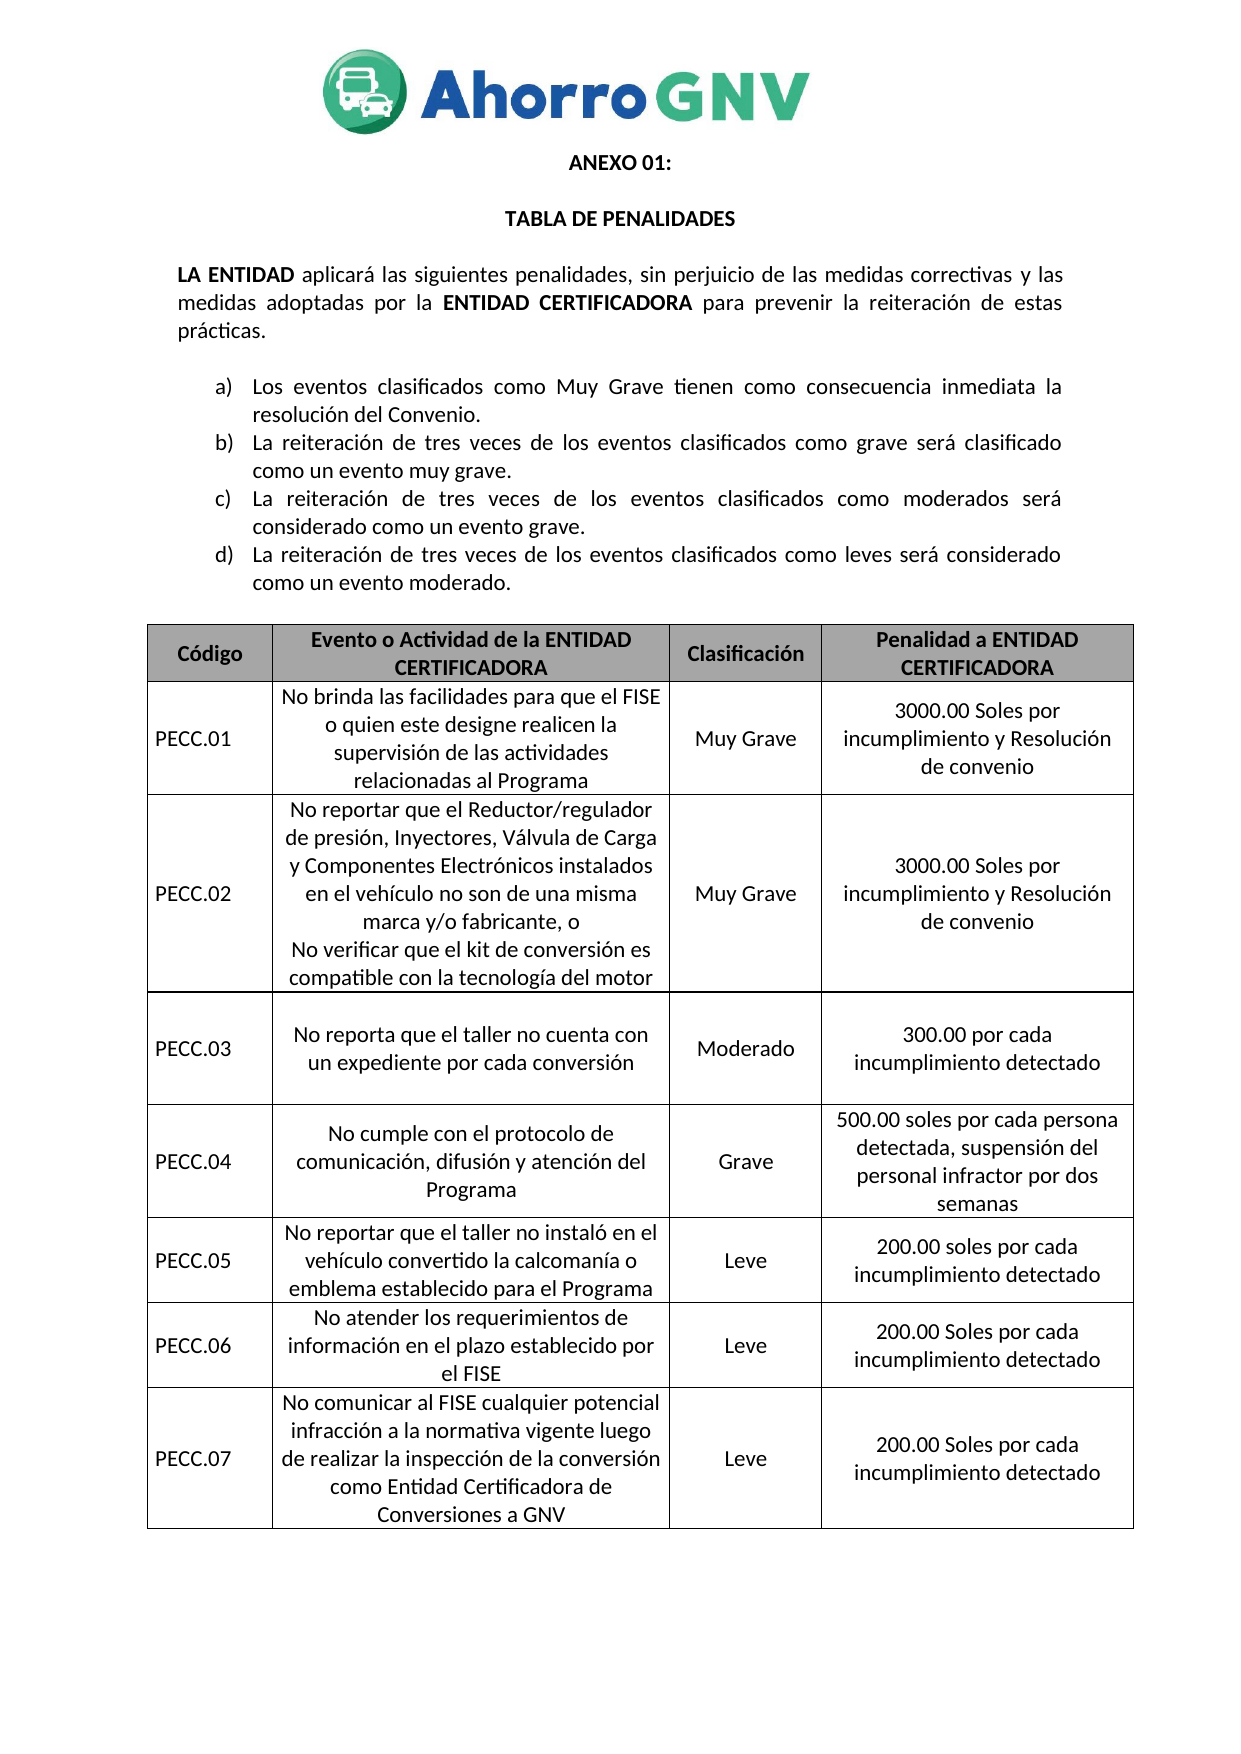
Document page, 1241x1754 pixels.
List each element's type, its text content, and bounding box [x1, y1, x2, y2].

table_cell No brinda las facilidades para que el FISE o quien este designe realicen la supervisión de las actividades relacionadas al Programa [273, 682, 669, 794]
table_cell Leve [670, 1303, 821, 1387]
table_cell No reporta que el taller no cuenta con un expediente por cada conversión [273, 993, 669, 1104]
table_cell Leve [670, 1388, 821, 1528]
text ANEXO 01: [177, 148, 1063, 176]
table_cell Muy Grave [670, 682, 821, 794]
table_header Clasificación [670, 625, 821, 681]
table_cell 500.00 soles por cada persona detectada, suspensión del personal infractor por dos semanas [822, 1105, 1133, 1217]
table_cell 3000.00 Soles por incumplimiento y Resolución de convenio [822, 682, 1133, 794]
table_cell 200.00 Soles por cada incumplimiento detectado [822, 1388, 1133, 1528]
list La reiteración de tres veces de los eventos clasificados como grave será clasificado como un evento muy grave. [215, 428, 1063, 484]
table_cell No reportar que el Reductor/regulador de presión, Inyectores, Válvula de Carga y Componentes Electrónicos instalados en el vehículo no son de una misma marca y/o fabricante, o No verificar que el kit de conversión es compatible con la tecnología del motor [273, 795, 669, 991]
table_cell No cumple con el protocolo de comunicación, difusión y atención del Programa [273, 1105, 669, 1217]
table_cell 3000.00 Soles por incumplimiento y Resolución de convenio [822, 795, 1133, 991]
table_cell 200.00 Soles por cada incumplimiento detectado [822, 1303, 1133, 1387]
table_cell Muy Grave [670, 795, 821, 991]
text LA ENTIDAD aplicará las siguientes penalidades, sin perjuicio de las medidas correctivas y las medidas adoptadas por la ENTIDAD CERTIFICADORA para prevenir la reiteración de estas prácticas. [177, 260, 1063, 344]
list La reiteración de tres veces de los eventos clasificados como leves será considerado como un evento moderado. [215, 540, 1063, 596]
table_cell No atender los requerimientos de información en el plazo establecido por el FISE [273, 1303, 669, 1387]
table_cell PECC.03 [148, 993, 272, 1104]
table_cell No reportar que el taller no instaló en el vehículo convertido la calcomanía o emblema establecido para el Programa [273, 1218, 669, 1302]
table_cell Leve [670, 1218, 821, 1302]
table_header Código [148, 625, 272, 681]
table_header Evento o Actividad de la ENTIDAD CERTIFICADORA [273, 625, 669, 681]
table_cell 200.00 soles por cada incumplimiento detectado [822, 1218, 1133, 1302]
table_cell No comunicar al FISE cualquier potencial infracción a la normativa vigente luego de realizar la inspección de la conversión como Entidad Certificadora de Conversiones a GNV [273, 1388, 669, 1528]
table_cell PECC.06 [148, 1303, 272, 1387]
table_cell Grave [670, 1105, 821, 1217]
table_cell PECC.04 [148, 1105, 272, 1217]
picture [318, 47, 812, 136]
table_cell PECC.07 [148, 1388, 272, 1528]
table_cell PECC.02 [148, 795, 272, 991]
text TABLA DE PENALIDADES [177, 204, 1063, 232]
table_cell 300.00 por cada incumplimiento detectado [822, 993, 1133, 1104]
table_cell PECC.05 [148, 1218, 272, 1302]
table_header Penalidad a ENTIDAD CERTIFICADORA [822, 625, 1133, 681]
table_cell PECC.01 [148, 682, 272, 794]
table_cell Moderado [670, 993, 821, 1104]
list La reiteración de tres veces de los eventos clasificados como moderados será considerado como un evento grave. [215, 484, 1063, 540]
list Los eventos clasificados como Muy Grave tienen como consecuencia inmediata la resolución del Convenio. [215, 372, 1063, 428]
